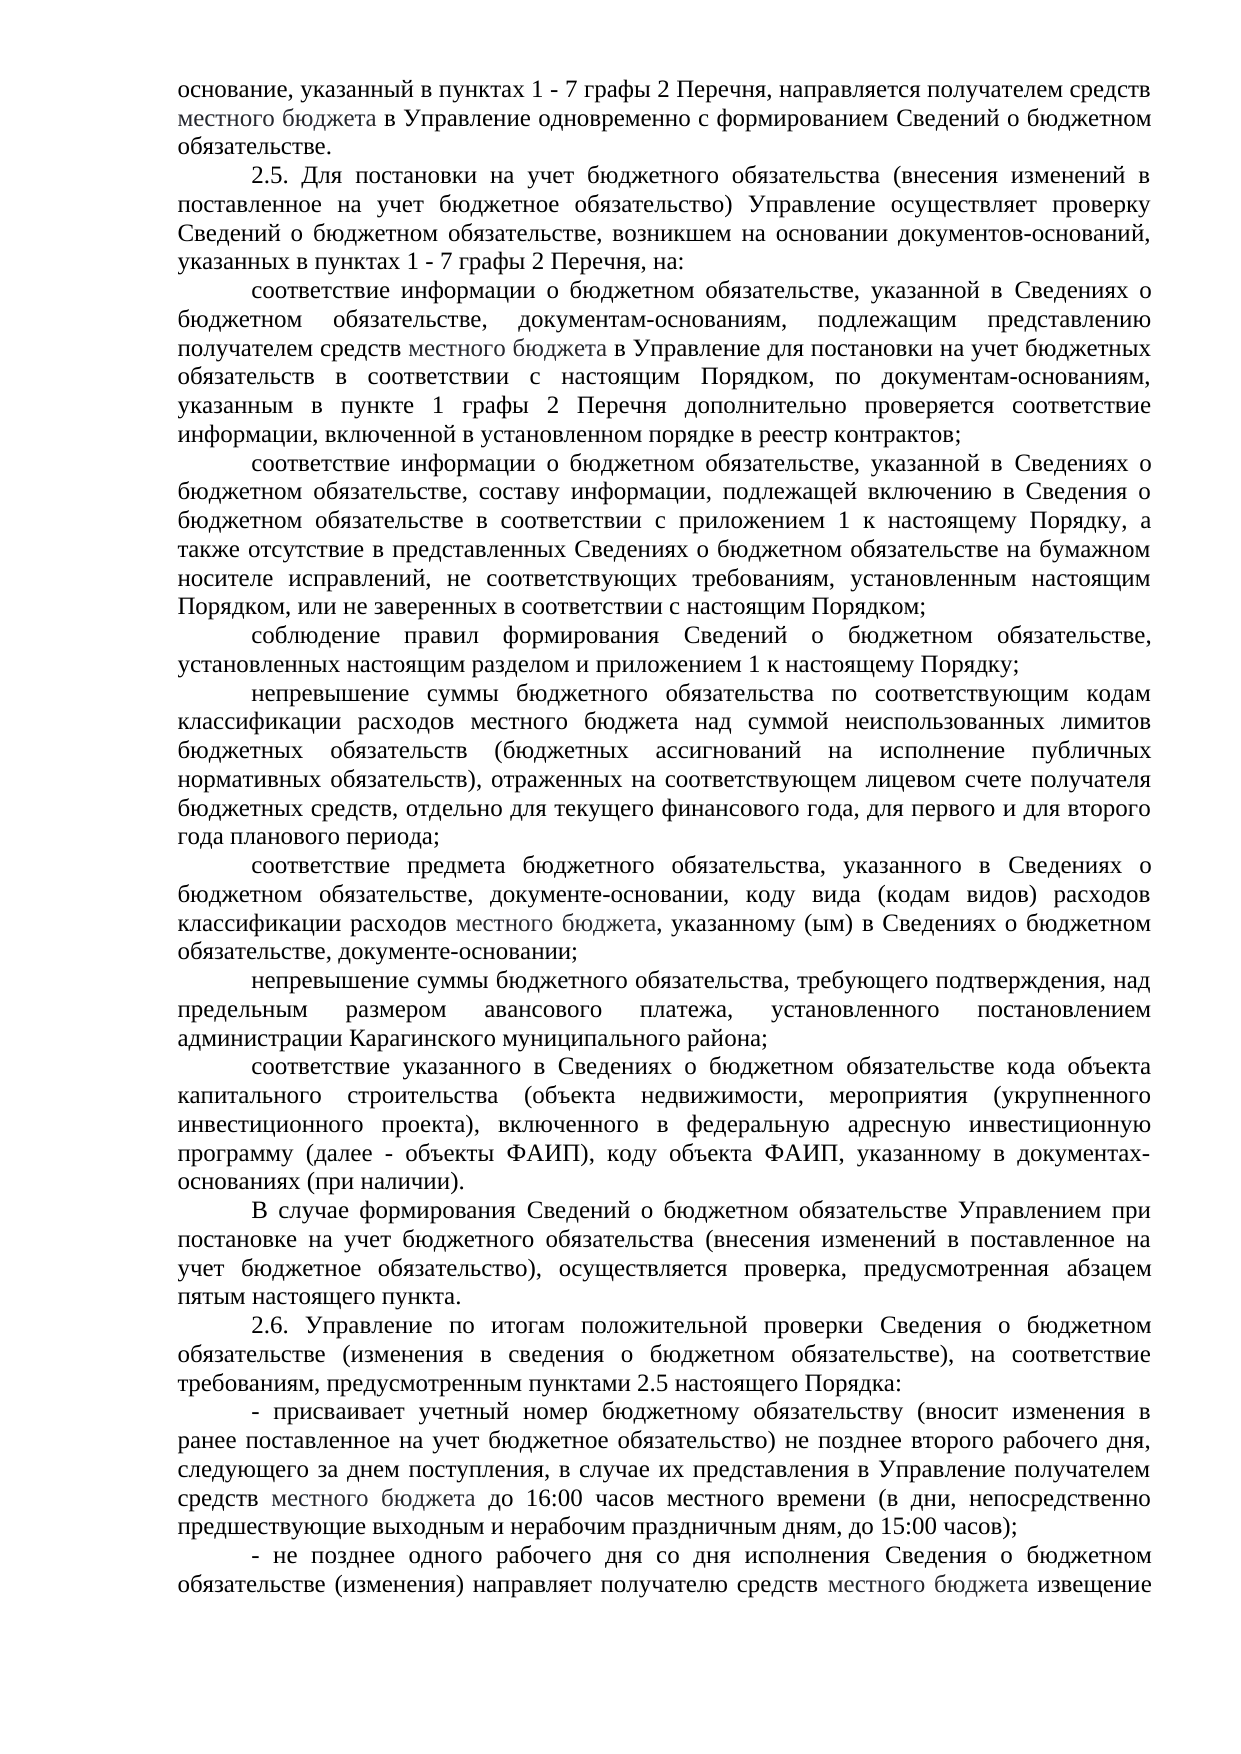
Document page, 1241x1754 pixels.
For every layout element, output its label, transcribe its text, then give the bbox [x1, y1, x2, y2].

text соответствие указанного в Сведениях о бюджетном обязательстве кода объекта капитального строительства (объекта недвижимости, мероприятия (укрупненного инвестиционного проекта), включенного в федеральную адресную инвестиционную программу (далее - объекты ФАИП), коду объекта ФАИП, указанному в документах-основаниях (при наличии). [177, 1051, 1152, 1195]
text непревышение суммы бюджетного обязательства, требующего подтверждения, над предельным размером авансового платежа, установленного постановлением администрации Карагинского муниципального района; [177, 965, 1152, 1051]
text соответствие информации о бюджетном обязательстве, указанной в Сведениях о бюджетном обязательстве, составу информации, подлежащей включению в Сведения о бюджетном обязательстве в соответствии с приложением 1 к настоящему Порядку, а также отсутствие в представленных Сведениях о бюджетном обязательстве на бумажном носителе исправлений, не соответствующих требованиям, установленным настоящим Порядком, или не заверенных в соответствии с настоящим Порядком; [177, 448, 1152, 620]
text непревышение суммы бюджетного обязательства по соответствующим кодам классификации расходов местного бюджета над суммой неиспользованных лимитов бюджетных обязательств (бюджетных ассигнований на исполнение публичных нормативных обязательств), отраженных на соответствующем лицевом счете получателя бюджетных средств, отдельно для текущего финансового года, для первого и для второго года планового периода; [177, 678, 1152, 850]
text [177, 74, 1152, 160]
text соответствие информации о бюджетном обязательстве, указанной в Сведениях о бюджетном обязательстве, документам-основаниям, подлежащим представлению получателем средств местного бюджета в Управление для постановки на учет бюджетных обязательств в соответствии с настоящим Порядком, по документам-основаниям, указанным в пункте 1 графы 2 Перечня дополнительно проверяется соответствие информации, включенной в установленном порядке в реестр контрактов; [177, 275, 1152, 448]
text соблюдение правил формирования Сведений о бюджетном обязательстве, установленных настоящим разделом и приложением 1 к настоящему Порядку; [177, 620, 1152, 678]
text соответствие предмета бюджетного обязательства, указанного в Сведениях о бюджетном обязательстве, документе-основании, коду вида (кодам видов) расходов классификации расходов местного бюджета, указанному (ым) в Сведениях о бюджетном обязательстве, документе-основании; [177, 850, 1152, 965]
text - присваивает учетный номер бюджетному обязательству (вносит изменения в ранее поставленное на учет бюджетное обязательство) не позднее второго рабочего дня, следующего за днем поступления, в случае их представления в Управление получателем средств местного бюджета до 16:00 часов местного времени (в дни, непосредственно предшествующие выходным и нерабочим праздничным дням, до 15:00 часов); [177, 1396, 1152, 1540]
text В случае формирования Сведений о бюджетном обязательстве Управлением при постановке на учет бюджетного обязательства (внесения изменений в поставленное на учет бюджетное обязательство), осуществляется проверка, предусмотренная абзацем пятым настоящего пункта. [177, 1195, 1152, 1310]
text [177, 1540, 1152, 1598]
text 2.5. Для постановки на учет бюджетного обязательства (внесения изменений в поставленное на учет бюджетное обязательство) Управление осуществляет проверку Сведений о бюджетном обязательстве, возникшем на основании документов-оснований, указанных в пунктах 1 - 7 графы 2 Перечня, на: [177, 160, 1152, 275]
text 2.6. Управление по итогам положительной проверки Сведения о бюджетном обязательстве (изменения в сведения о бюджетном обязательстве), на соответствие требованиям, предусмотренным пунктами 2.5 настоящего Порядка: [177, 1310, 1152, 1396]
